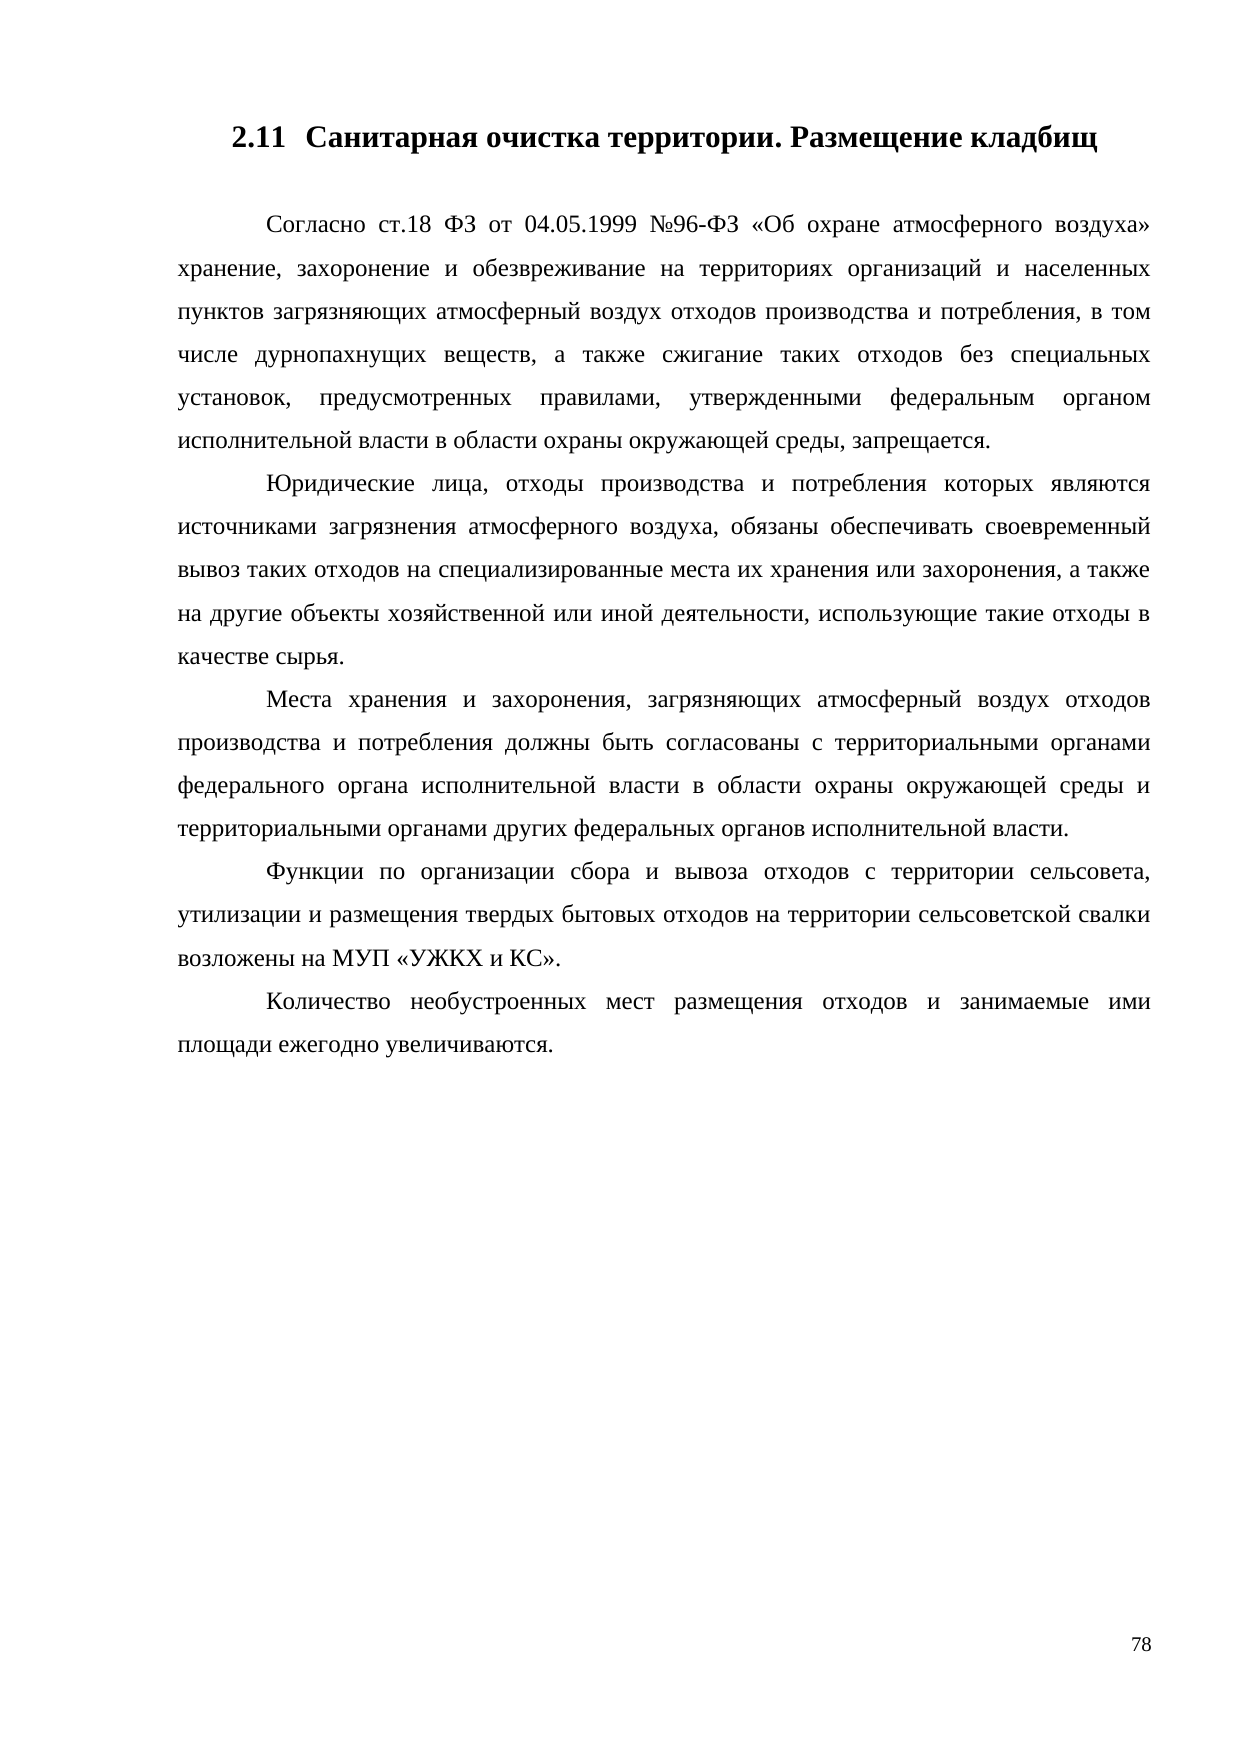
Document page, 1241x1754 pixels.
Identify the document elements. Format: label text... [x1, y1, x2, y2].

text Функции по организации сбора и вывоза отходов с территории сельсовета, утилизации и размещения твердых бытовых отходов на территории сельсоветской свалки возложены на МУП «УЖКХ и КС». [177, 856, 1152, 971]
text Юридические лица, отходы производства и потребления которых являются источниками загрязнения атмосферного воздуха, обязаны обеспечивать своевременный вывоз таких отходов на специализированные места их хранения или захоронения, а также на другие объекты хозяйственной или иной деятельности, использующие такие отходы в качестве сырья. [177, 468, 1152, 669]
text Места хранения и захоронения, загрязняющих атмосферный воздух отходов производства и потребления должны быть согласованы с территориальными органами федерального органа исполнительной власти в области охраны окружающей среды и территориальными органами других федеральных органов исполнительной власти. [177, 684, 1152, 842]
text Согласно ст.18 ФЗ от 04.05.1999 №96-ФЗ «Об охране атмосферного воздуха» хранение, захоронение и обезвреживание на территориях организаций и населенных пунктов загрязняющих атмосферный воздух отходов производства и потребления, в том числе дурнопахнущих веществ, а также сжигание таких отходов без специальных установок, предусмотренных правилами, утвержденными федеральным органом исполнительной власти в области охраны окружающей среды, запрещается. [177, 209, 1152, 454]
subtitle Санитарная очистка территории. Размещение кладбищ [177, 118, 1152, 154]
text Количество необустроенных мест размещения отходов и занимаемые ими площади ежегодно увеличиваются. [177, 986, 1152, 1058]
